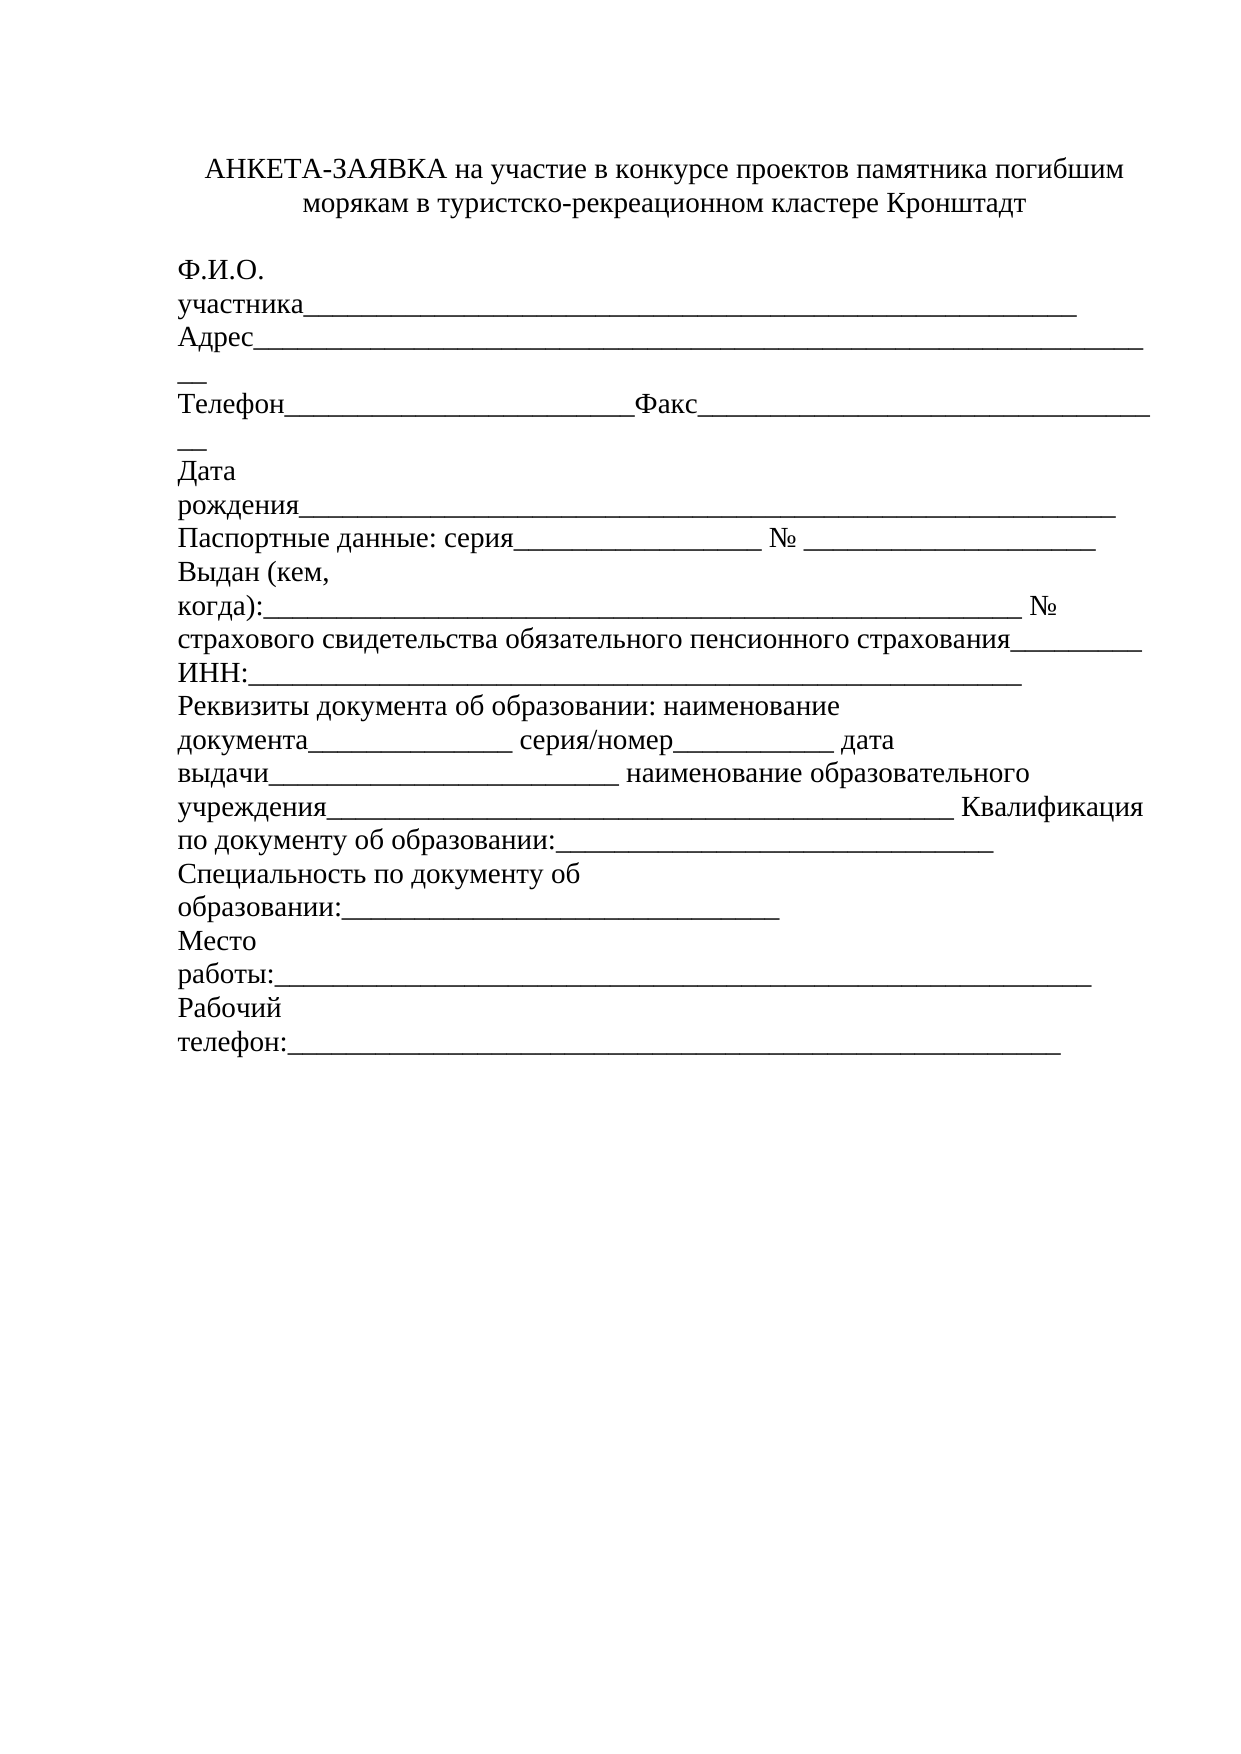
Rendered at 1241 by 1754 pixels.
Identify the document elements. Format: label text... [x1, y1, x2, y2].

text АНКЕТА-ЗАЯВКА на участие в конкурсе проектов памятника погибшим морякам в туристско-рекреационном кластере Кронштадт [177, 152, 1152, 219]
text Телефон________________________Факс_________________________________ [177, 386, 1152, 453]
text Рабочий телефон:_____________________________________________________ [177, 990, 1152, 1057]
text Специальность по документу об образовании:______________________________ [177, 856, 1152, 923]
text Выдан (кем, когда):____________________________________________________ № страхового свидетельства обязательного пенсионного страхования_________ ИНН:_____________________________________________________ [177, 554, 1152, 688]
text Место работы:________________________________________________________ [177, 923, 1152, 990]
text Адрес_______________________________________________________________ [177, 319, 1152, 386]
text Ф.И.О. участника_____________________________________________________ [177, 252, 1152, 319]
text Дата рождения________________________________________________________ Паспортные данные: серия_________________ № ____________________ [177, 453, 1152, 554]
text Реквизиты документа об образовании: наименование документа______________ серия/номер___________ дата выдачи________________________ наименование образовательного учреждения___________________________________________ Квалификация по документу об образовании:______________________________ [177, 688, 1152, 856]
